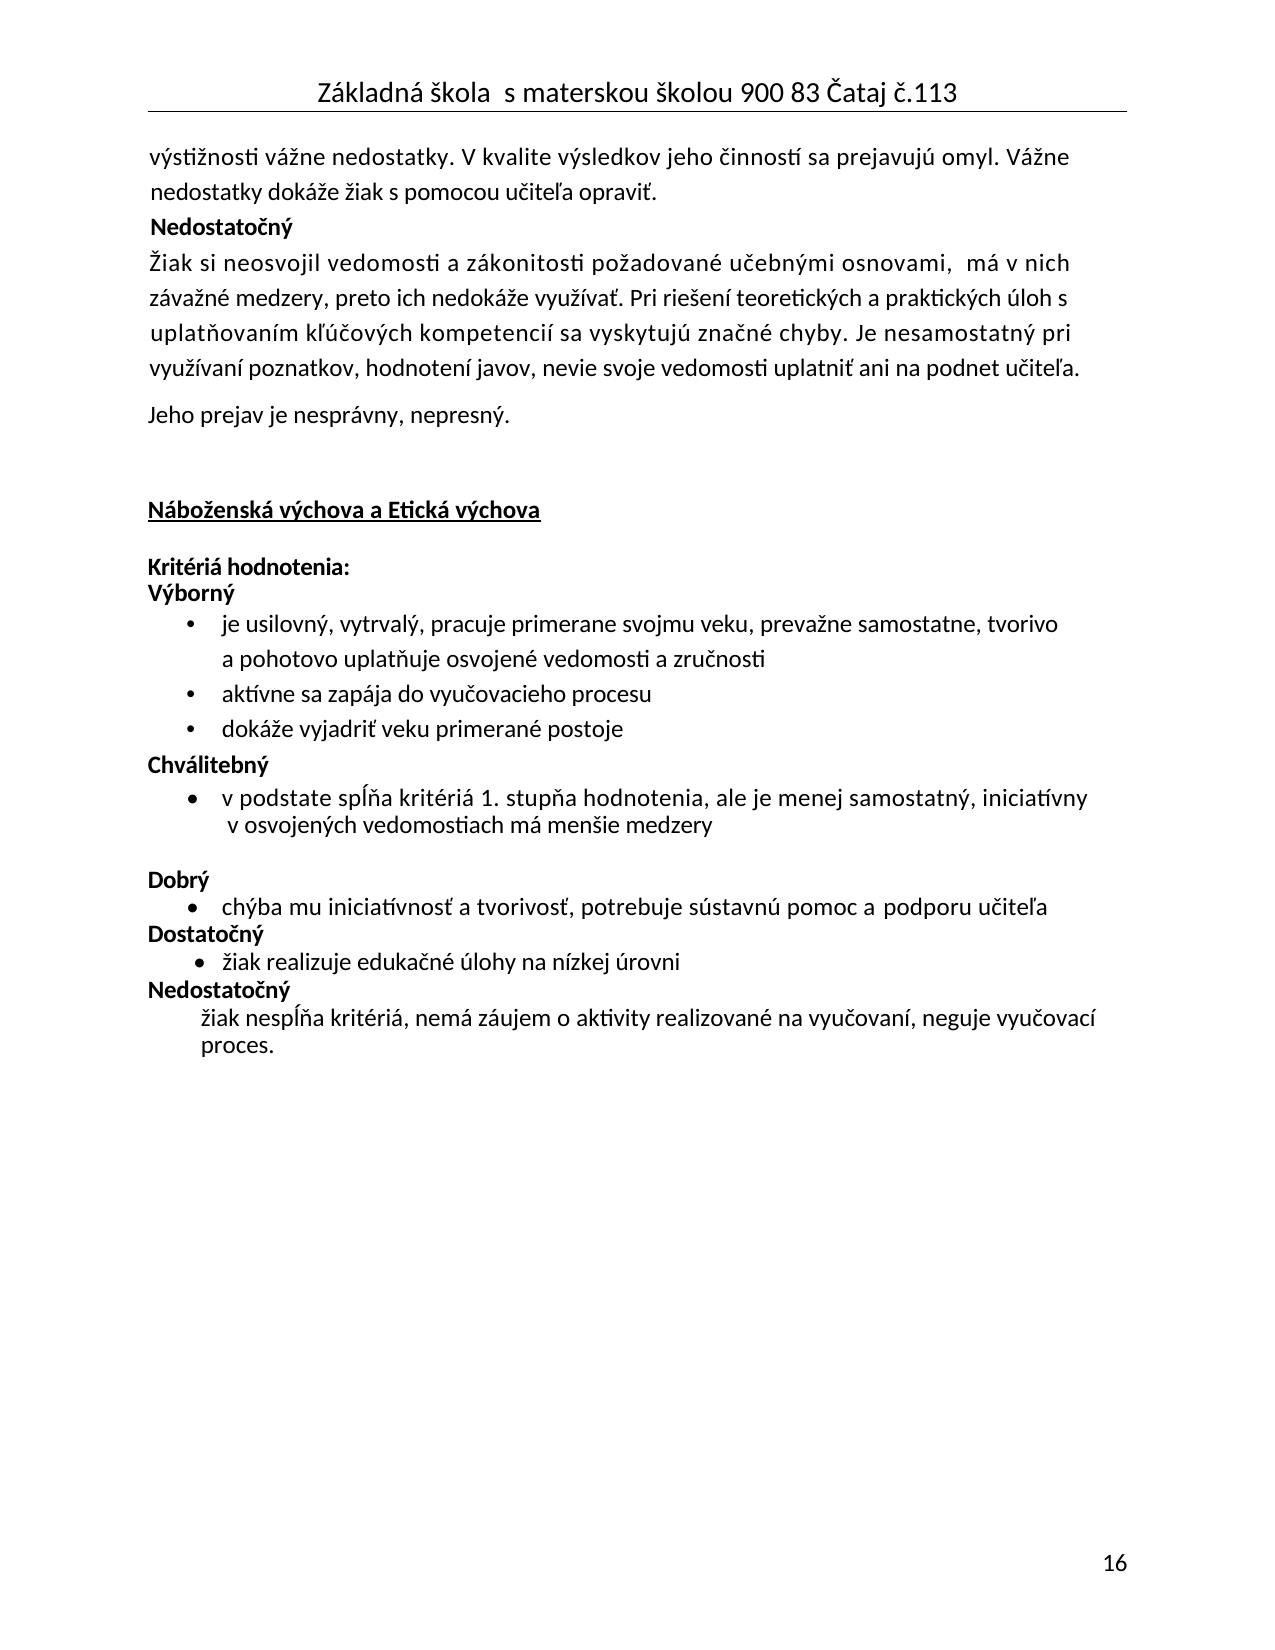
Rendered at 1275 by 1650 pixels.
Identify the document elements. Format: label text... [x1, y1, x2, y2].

list aktívne sa zapája do vyučovacieho procesu [186, 678, 1127, 709]
text žiak nespĺňa kritériá, nemá záujem o aktivity realizované na vyučovaní, neguje vyučovací proces. [201, 1005, 1127, 1059]
text Jeho prejav je nesprávny, nepresný. [148, 399, 1127, 430]
text uplatňovaním kľúčových kompetencií sa vyskytujú značné chyby. Je nesamostatný pri [150, 317, 1127, 347]
list je usilovný, vytrvalý, pracuje primerane svojmu veku, prevažne samostatne, tvorivo a pohotovo uplatňuje osvojené vedomosti a zručnosti [186, 608, 1127, 673]
text Dostatočný [148, 921, 1127, 948]
list dokáže vyjadriť veku primerané postoje [186, 713, 1127, 744]
text závažné medzery, preto ich nedokáže využívať. Pri riešení teoretických a praktických úloh s [149, 282, 1127, 312]
text Dobrý [148, 867, 1127, 894]
text nedostatky dokáže žiak s pomocou učiteľa opraviť. [150, 176, 1127, 207]
text • v podstate spĺňa kritériá 1. stupňa hodnotenia, ale je menej samostatný, iniciatívny v osvojených vedomostiach má menšie medzery [186, 785, 1127, 839]
text využívaní poznatkov, hodnotení javov, nevie svoje vedomosti uplatniť ani na podnet učiteľa. [149, 352, 1127, 382]
text Náboženská výchova a Etická výchova [148, 494, 1127, 525]
text Žiak si neosvojil vedomosti a zákonitosti požadované učebnými osnovami, má v nich [149, 247, 1127, 277]
text výstižnosti vážne nedostatky. V kvalite výsledkov jeho činností sa prejavujú omyl. Vážne [149, 141, 1127, 172]
text Kritériá hodnotenia: Výborný [148, 554, 427, 607]
text • chýba mu iniciatívnosť a tvorivosť, potrebuje sústavnú pomoc a podporu učiteľa [186, 894, 1127, 921]
text Nedostatočný [148, 977, 977, 1004]
text Chválitebný [148, 749, 877, 779]
text Nedostatočný [150, 211, 1127, 242]
text • žiak realizuje edukačné úlohy na nízkej úrovni [169, 949, 977, 976]
